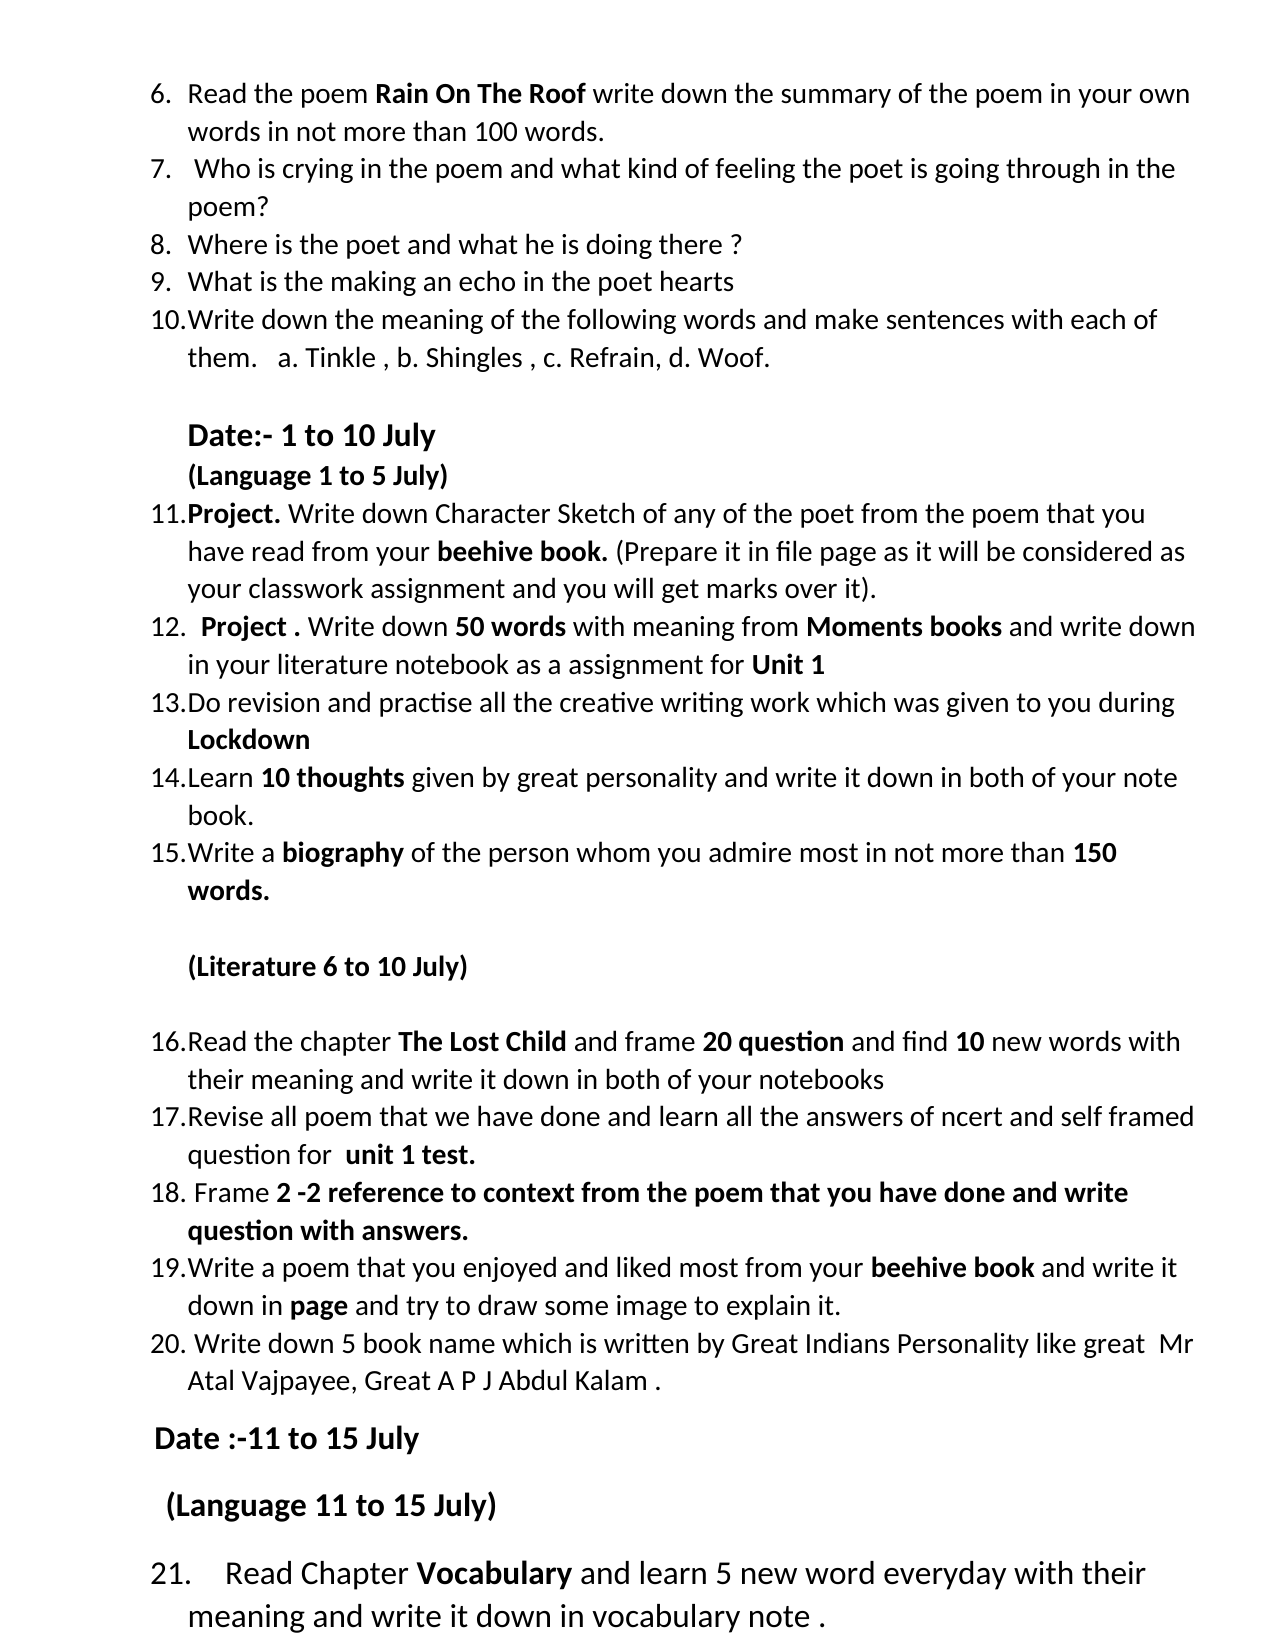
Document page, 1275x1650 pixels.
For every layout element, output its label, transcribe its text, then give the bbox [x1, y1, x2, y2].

list What is the making an echo in the poet hearts [150, 263, 1200, 299]
list Where is the poet and what he is doing there ? [150, 226, 1200, 261]
list Write down the meaning of the following words and make sentences with each of them. a. Tinkle , b. Shingles , c. Refrain, d. Woof. [150, 301, 1200, 374]
list Project . Write down 50 words with meaning from Moments books and write down in your literature notebook as a assignment for Unit 1 [150, 608, 1200, 682]
text Date :-11 to 15 July [75, 1417, 1200, 1458]
list Do revision and practise all the creative writing work which was given to you during Lockdown [150, 684, 1200, 757]
list Write a poem that you enjoyed and liked most from your beehive book and write it down in page and try to draw some image to explain it. [150, 1249, 1200, 1323]
list Read the chapter The Lost Child and frame 20 question and find 10 new words with their meaning and write it down in both of your notebooks [150, 1023, 1200, 1096]
list Read the poem Rain On The Roof write down the summary of the poem in your own words in not more than 100 words. [150, 75, 1200, 148]
list Read Chapter Vocabulary and learn 5 new word everyday with their meaning and write it down in vocabulary note . [150, 1552, 1200, 1636]
list Project. Write down Character Sketch of any of the poet from the poem that you have read from your beehive book. (Prepare it in file page as it will be considered as your classwork assignment and you will get marks over it). [150, 495, 1200, 606]
list Write down 5 book name which is written by Great Indians Personality like great Mr Atal Vajpayee, Great A P J Abdul Kalam . [150, 1325, 1200, 1398]
list Learn 10 thoughts given by great personality and write it down in both of your note book. [150, 759, 1200, 832]
list Frame 2 -2 reference to context from the poem that you have done and write question with answers. [150, 1174, 1200, 1247]
list Who is crying in the poem and what kind of feeling the poet is going through in the poem? [150, 150, 1200, 224]
list (Language 1 to 5 July) [187, 457, 1200, 493]
list Write a biography of the person whom you admire most in not more than 150 words. [150, 834, 1200, 908]
text (Language 11 to 15 July) [75, 1484, 1200, 1525]
list Revise all poem that we have done and learn all the answers of ncert and self framed question for unit 1 test. [150, 1098, 1200, 1172]
list Date:- 1 to 10 July [187, 414, 1200, 455]
list (Literature 6 to 10 July) [187, 948, 1200, 983]
